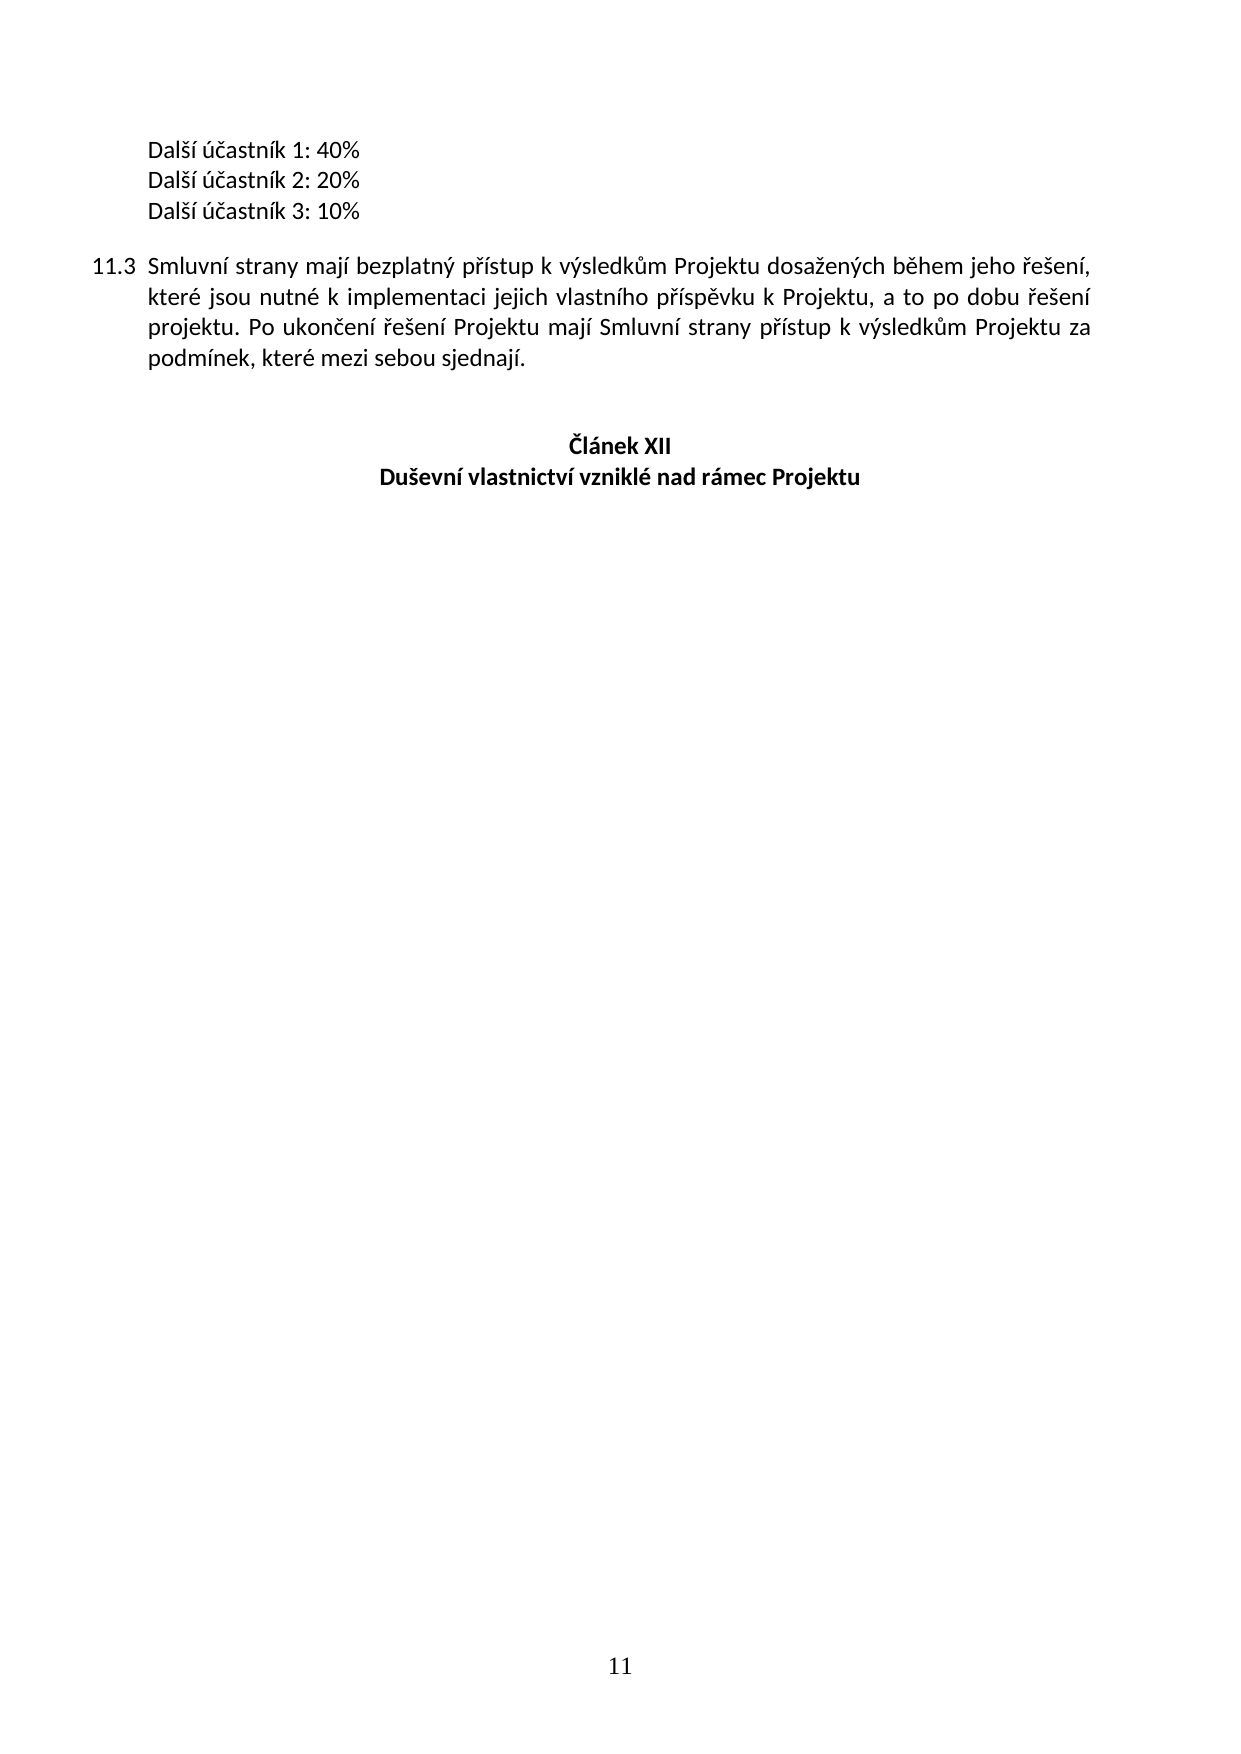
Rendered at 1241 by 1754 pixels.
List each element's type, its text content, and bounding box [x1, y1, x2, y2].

text Článek XII [148, 430, 1092, 461]
text Další účastník 2: 20% [148, 164, 1092, 195]
text Další účastník 3: 10% [148, 195, 1092, 225]
list Smluvní strany mají bezplatný přístup k výsledkům Projektu dosažených během jeho řešení, které jsou nutné k implementaci jejich vlastního příspěvku k Projektu, a to po dobu řešení projektu. Po ukončení řešení Projektu mají Smluvní strany přístup k výsledkům Projektu za podmínek, které mezi sebou sjednají. [91, 250, 1092, 372]
text Duševní vlastnictví vzniklé nad rámec Projektu [148, 461, 1092, 491]
text Další účastník 1: 40% [148, 134, 1092, 164]
